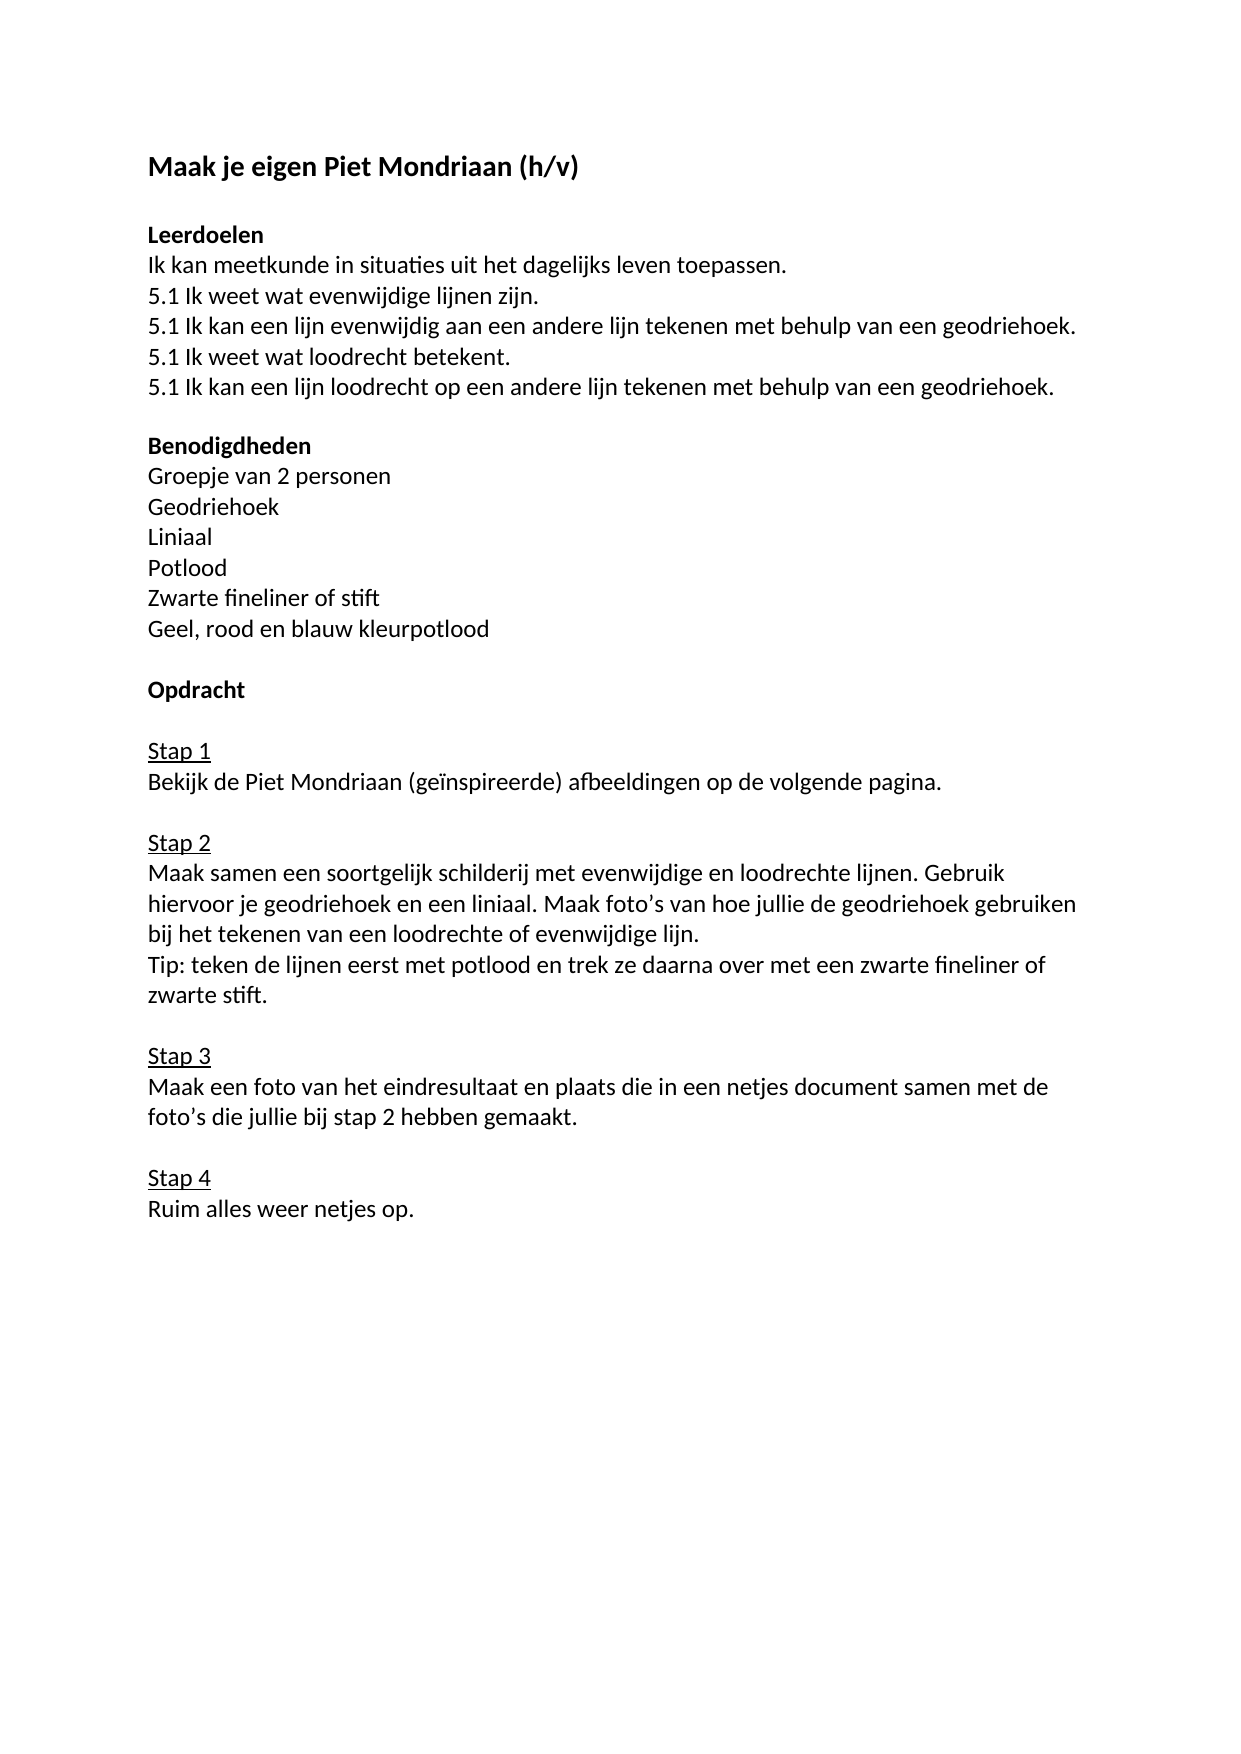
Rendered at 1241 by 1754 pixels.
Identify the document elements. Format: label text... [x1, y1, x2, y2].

text Geodriehoek Liniaal Potlood Zwarte fineliner of stift Geel, rood en blauw kleurpotlood [148, 491, 1093, 644]
text 5.1 Ik weet wat evenwijdige lijnen zijn. 5.1 Ik kan een lijn evenwijdig aan een andere lijn tekenen met behulp van een geodriehoek. [148, 280, 1093, 341]
text Stap 1 Bekijk de Piet Mondriaan (geïnspireerde) afbeeldingen op de volgende pagina. [148, 735, 1093, 796]
text Maak je eigen Piet Mondriaan (h/v) [148, 148, 1093, 183]
text Ruim alles weer netjes op. [148, 1193, 1093, 1223]
text Groepje van 2 personen [148, 461, 1093, 491]
text Stap 3 Maak een foto van het eindresultaat en plaats die in een netjes document samen met de foto’s die jullie bij stap 2 hebben gemaakt. [148, 1040, 1093, 1132]
text Opdracht [148, 674, 1093, 705]
text Stap 4 [148, 1162, 1093, 1193]
text 5.1 Ik weet wat loodrecht betekent. [148, 341, 1093, 371]
text Benodigdheden [148, 430, 1093, 461]
text 5.1 Ik kan een lijn loodrecht op een andere lijn tekenen met behulp van een geodriehoek. [148, 371, 1093, 402]
text Leerdoelen Ik kan meetkunde in situaties uit het dagelijks leven toepassen. [148, 219, 1093, 280]
text Stap 2 Maak samen een soortgelijk schilderij met evenwijdige en loodrechte lijnen. Gebruik hiervoor je geodriehoek en een liniaal. Maak foto’s van hoe jullie de geodriehoek gebruiken bij het tekenen van een loodrechte of evenwijdige lijn. Tip: teken de lijnen eerst met potlood en trek ze daarna over met een zwarte fineliner of zwarte stift. [148, 827, 1093, 1010]
